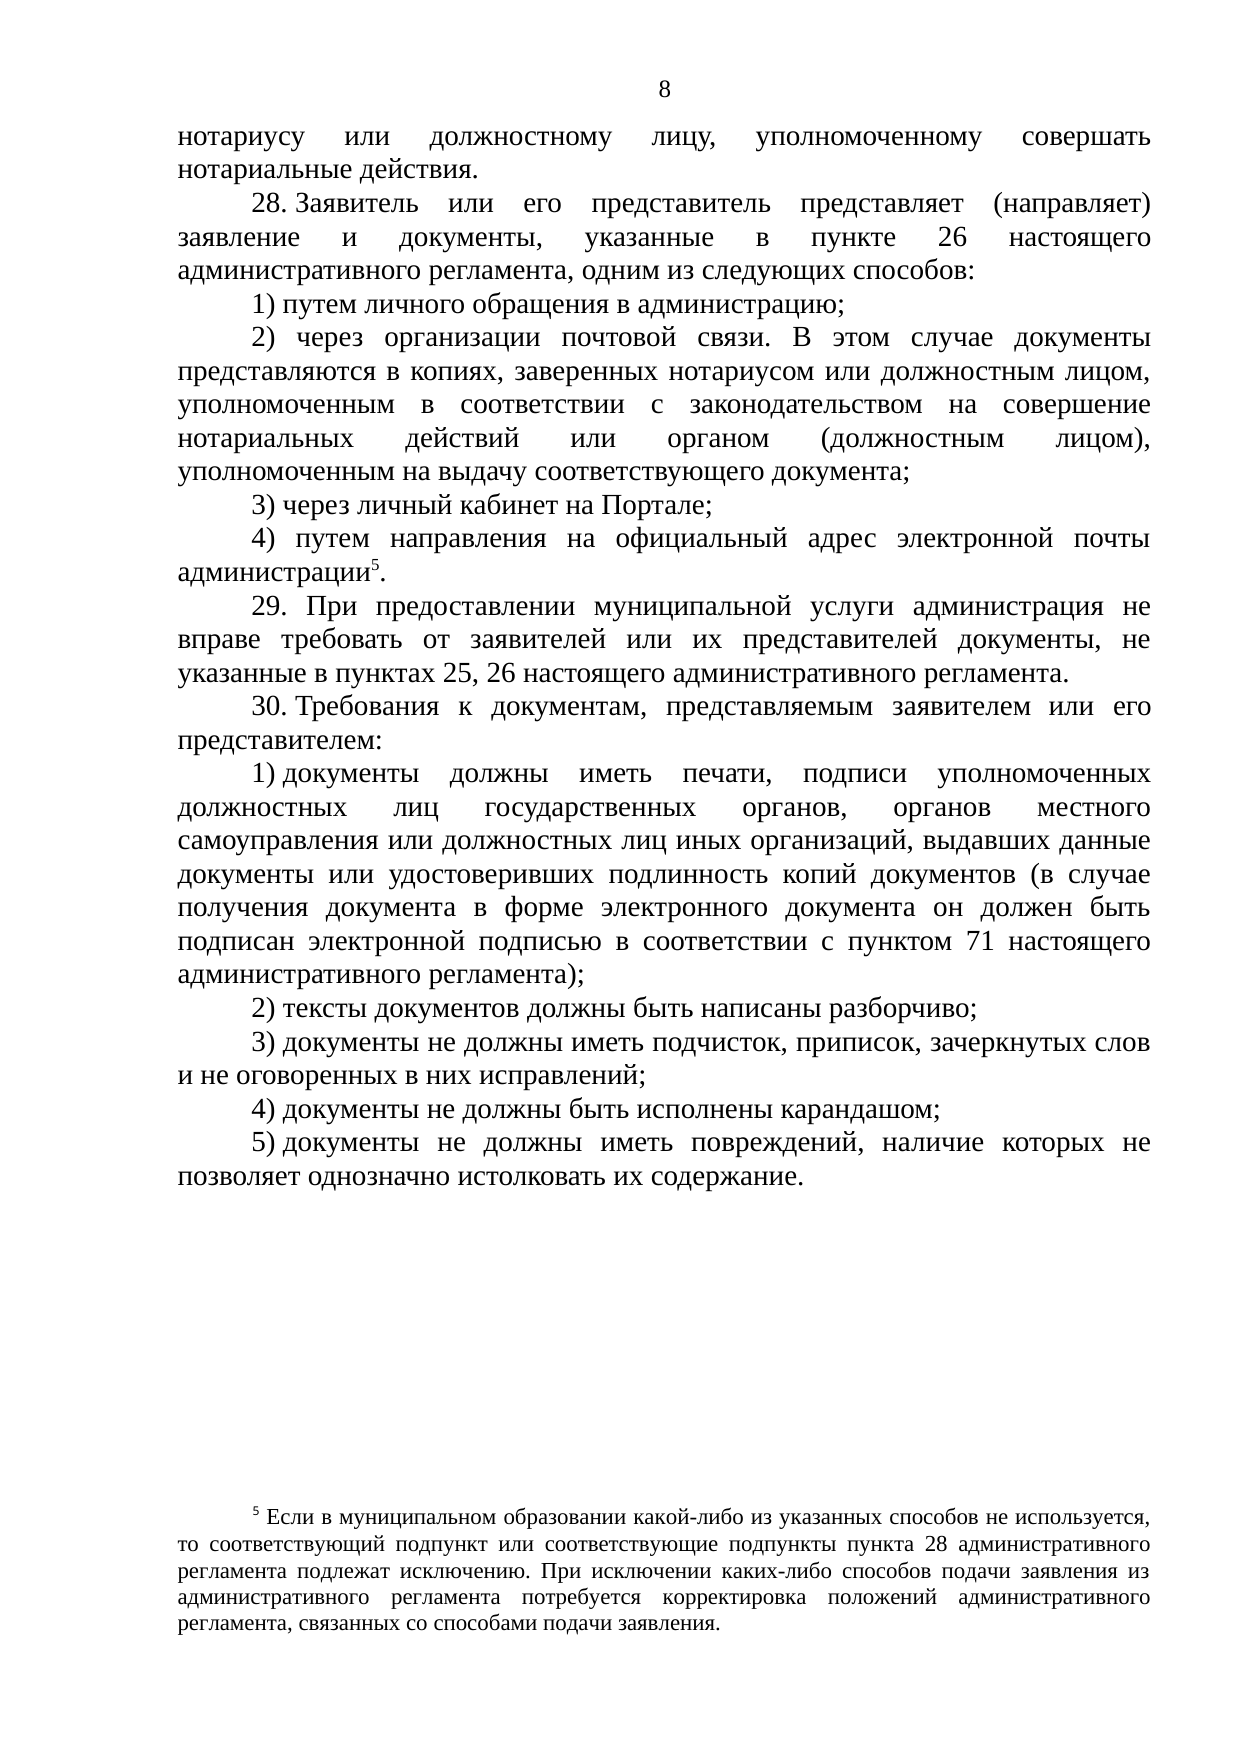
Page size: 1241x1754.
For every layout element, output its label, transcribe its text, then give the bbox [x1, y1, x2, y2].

text 4) путем направления на официальный адрес электронной почты администрации. [177, 521, 1152, 588]
text 3) через личный кабинет на Портале; [177, 487, 1152, 521]
text 2) тексты документов должны быть написаны разборчиво; [177, 990, 1152, 1024]
text 5) документы не должны иметь повреждений, наличие которых не позволяет однозначно истолковать их содержание. [177, 1124, 1152, 1191]
text 3) документы не должны иметь подчисток, приписок, зачеркнутых слов и не оговоренных в них исправлений; [177, 1024, 1152, 1091]
text 30. Требования к документам, представляемым заявителем или его представителем: [177, 688, 1152, 755]
text 29. При предоставлении муниципальной услуги администрация не вправе требовать от заявителей или их представителей документы, не указанные в пунктах 25, 26 настоящего административного регламента. [177, 588, 1152, 688]
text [177, 118, 1152, 185]
text 28. Заявитель или его представитель представляет (направляет) заявление и документы, указанные в пункте 26 настоящего административного регламента, одним из следующих способов: [177, 185, 1152, 286]
text 1) путем личного обращения в администрацию; [177, 286, 1152, 319]
text 1) документы должны иметь печати, подписи уполномоченных должностных лиц государственных органов, органов местного самоуправления или должностных лиц иных организаций, выдавших данные документы или удостоверивших подлинность копий документов (в случае получения документа в форме электронного документа он должен быть подписан электронной подписью в соответствии с пунктом 71 настоящего административного регламента); [177, 755, 1152, 990]
text 4) документы не должны быть исполнены карандашом; [177, 1091, 1152, 1124]
text 2) через организации почтовой связи. В этом случае документы представляются в копиях, заверенных нотариусом или должностным лицом, уполномоченным в соответствии с законодательством на совершение нотариальных действий или органом (должностным лицом), уполномоченным на выдачу соответствующего документа; [177, 319, 1152, 487]
